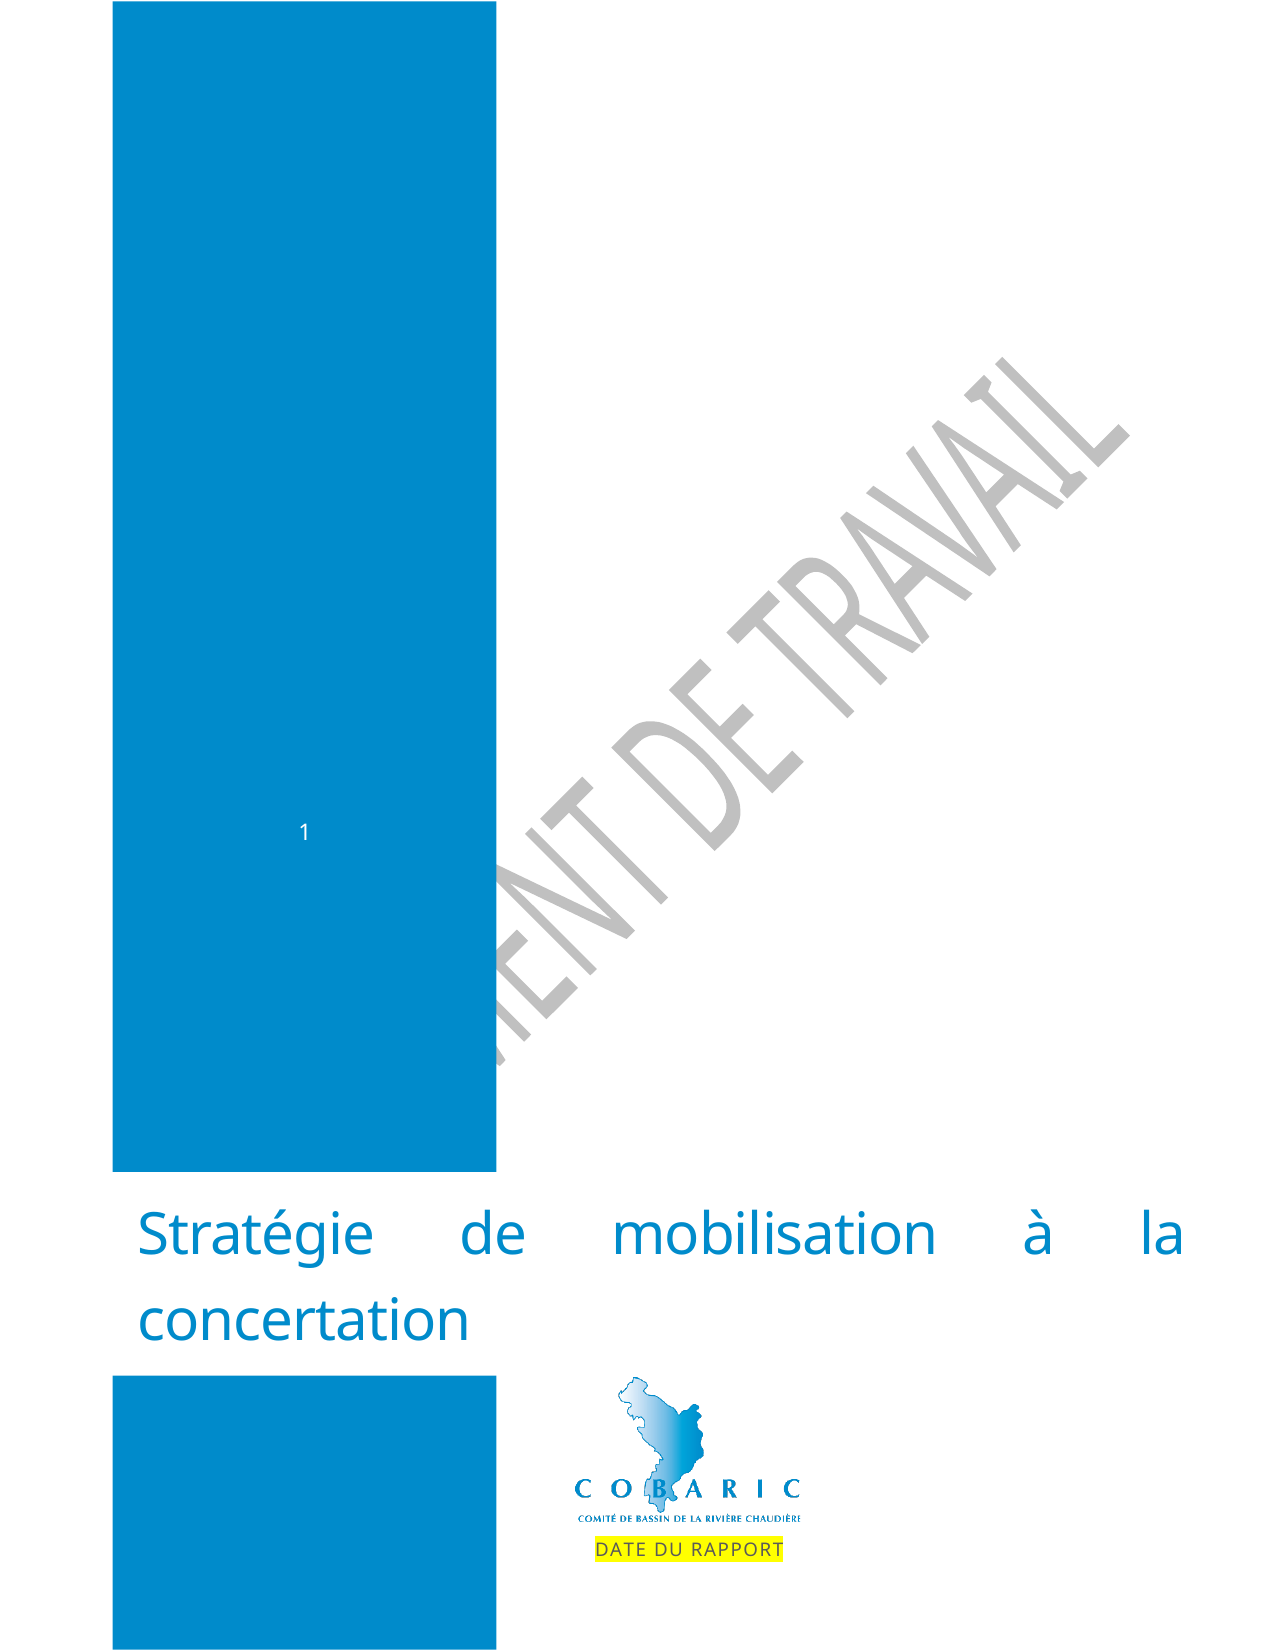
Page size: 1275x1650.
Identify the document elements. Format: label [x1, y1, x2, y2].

picture [575, 1377, 800, 1522]
picture [789, 1481, 800, 1495]
